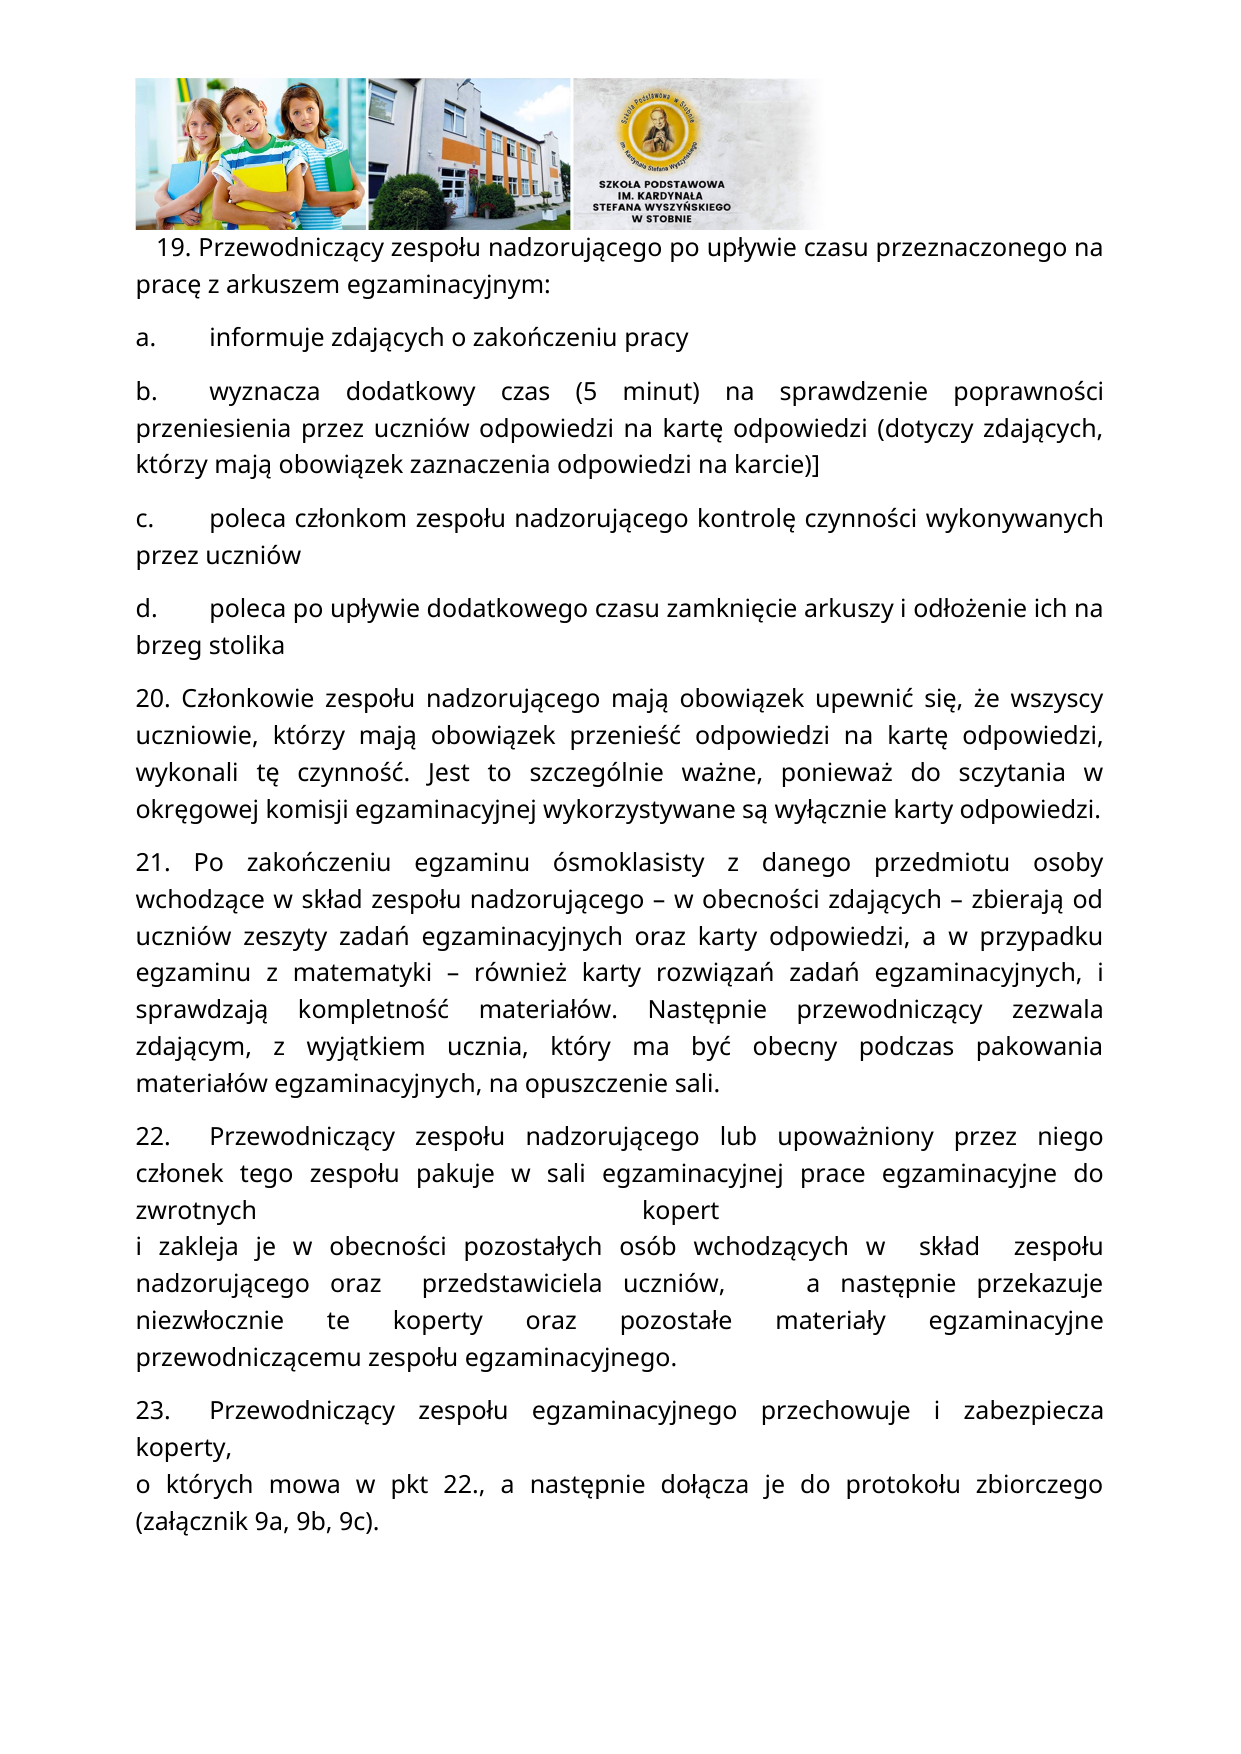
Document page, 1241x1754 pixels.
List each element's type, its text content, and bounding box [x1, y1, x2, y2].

text d. poleca po upływie dodatkowego czasu zamknięcie arkuszy i odłożenie ich na brzeg stolika [135, 591, 1105, 662]
picture [135, 78, 1106, 230]
text 22. Przewodniczący zespołu nadzorującego lub upoważniony przez niego członek tego zespołu pakuje w sali egzaminacyjnej prace egzaminacyjne do zwrotnych kopert i zakleja je w obecności pozostałych osób wchodzących w skład zespołu nadzorującego oraz przedstawiciela uczniów, a następnie przekazuje niezwłocznie te koperty oraz pozostałe materiały egzaminacyjne przewodniczącemu zespołu egzaminacyjnego. [135, 1119, 1105, 1373]
text 23. Przewodniczący zespołu egzaminacyjnego przechowuje i zabezpiecza koperty, o których mowa w pkt 22., a następnie dołącza je do protokołu zbiorczego (załącznik 9a, 9b, 9c). [135, 1393, 1105, 1537]
text a. informuje zdających o zakończeniu pracy [135, 320, 1105, 354]
text 19. Przewodniczący zespołu nadzorującego po upływie czasu przeznaczonego na pracę z arkuszem egzaminacyjnym: [135, 230, 1105, 301]
text 21. Po zakończeniu egzaminu ósmoklasisty z danego przedmiotu osoby wchodzące w skład zespołu nadzorującego – w obecności zdających – zbierają od uczniów zeszyty zadań egzaminacyjnych oraz karty odpowiedzi, a w przypadku egzaminu z matematyki – również karty rozwiązań zadań egzaminacyjnych, i sprawdzają kompletność materiałów. Następnie przewodniczący zezwala zdającym, z wyjątkiem ucznia, który ma być obecny podczas pakowania materiałów egzaminacyjnych, na opuszczenie sali. [135, 845, 1105, 1099]
text b. wyznacza dodatkowy czas (5 minut) na sprawdzenie poprawności przeniesienia przez uczniów odpowiedzi na kartę odpowiedzi (dotyczy zdających, którzy mają obowiązek zaznaczenia odpowiedzi na karcie)] [135, 373, 1105, 481]
text c. poleca członkom zespołu nadzorującego kontrolę czynności wykonywanych przez uczniów [135, 501, 1105, 571]
text 20. Członkowie zespołu nadzorującego mają obowiązek upewnić się, że wszyscy uczniowie, którzy mają obowiązek przenieść odpowiedzi na kartę odpowiedzi, wykonali tę czynność. Jest to szczególnie ważne, ponieważ do sczytania w okręgowej komisji egzaminacyjnej wykorzystywane są wyłącznie karty odpowiedzi. [135, 681, 1105, 825]
